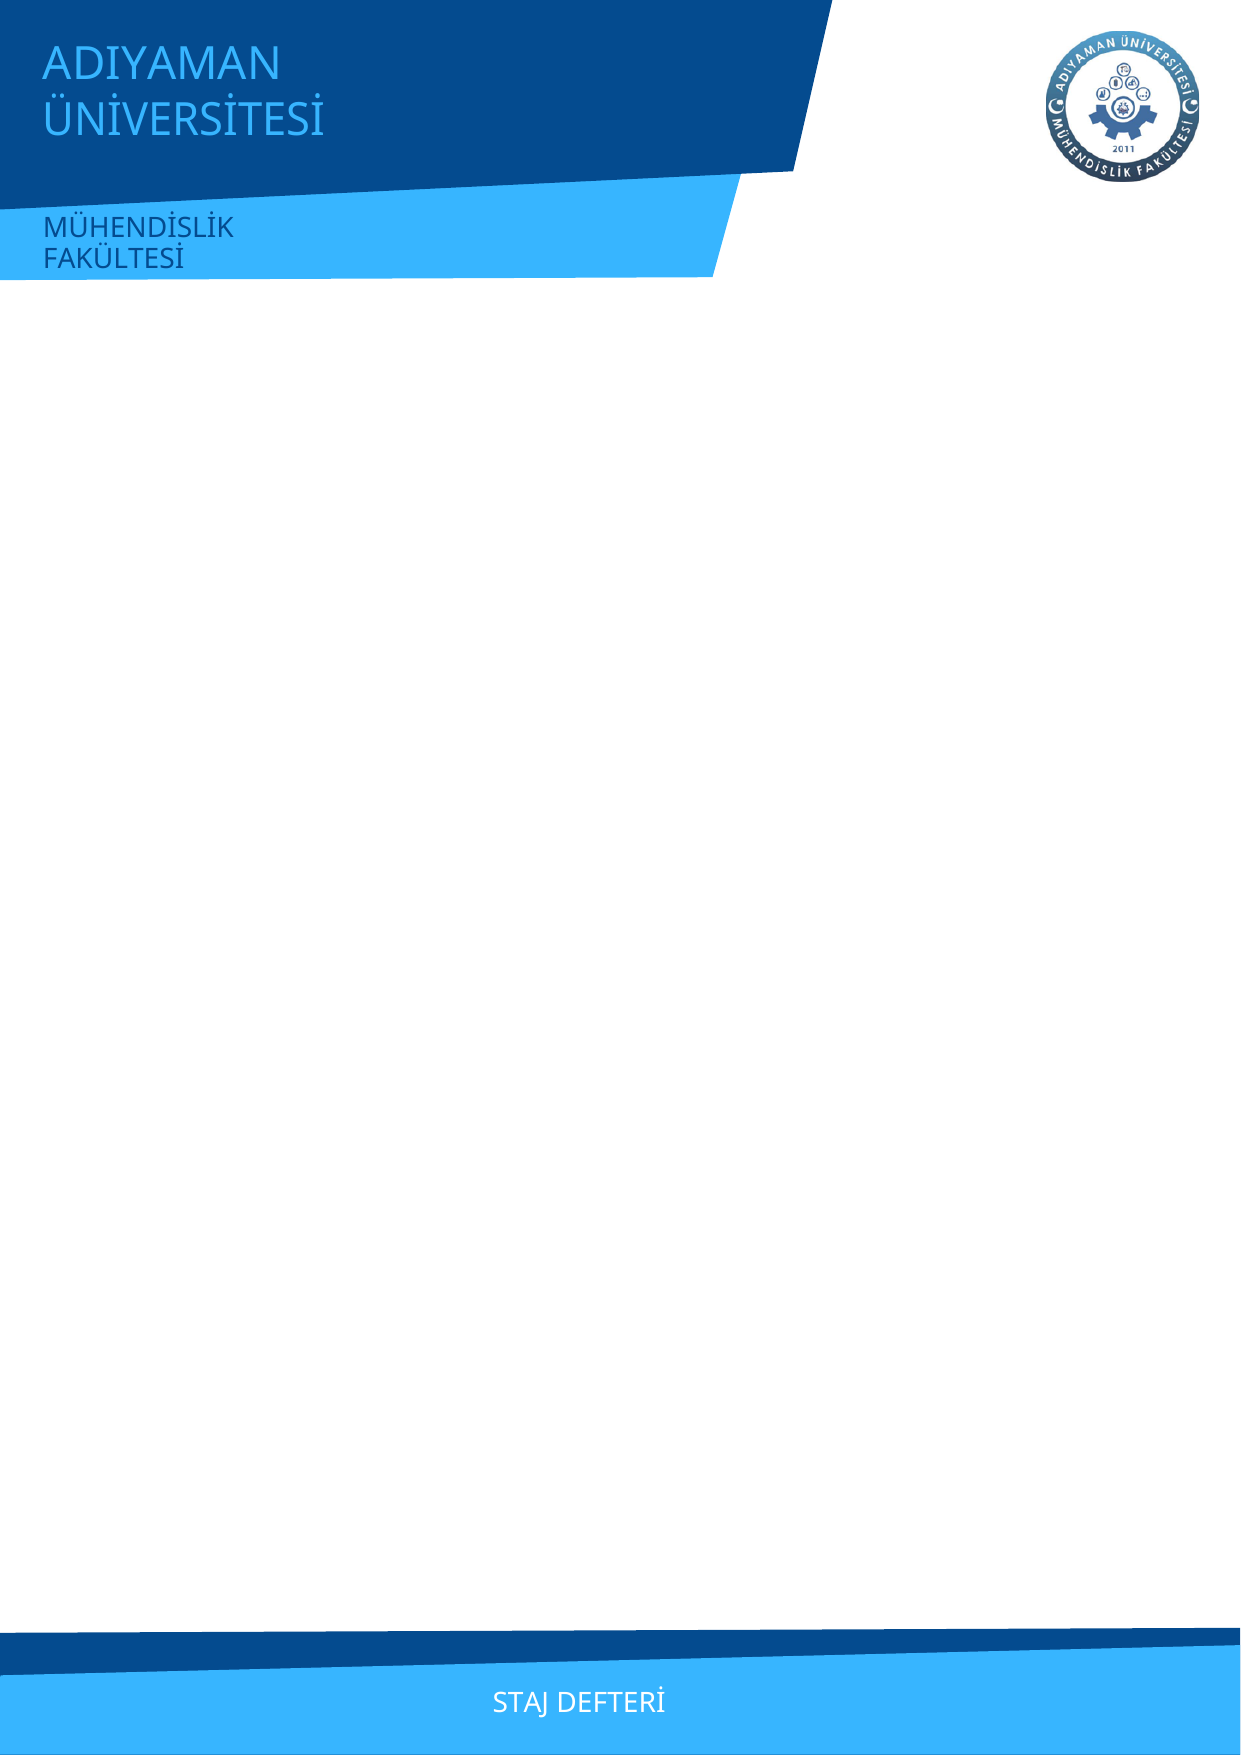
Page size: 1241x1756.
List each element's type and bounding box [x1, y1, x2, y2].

picture [1046, 31, 1200, 182]
